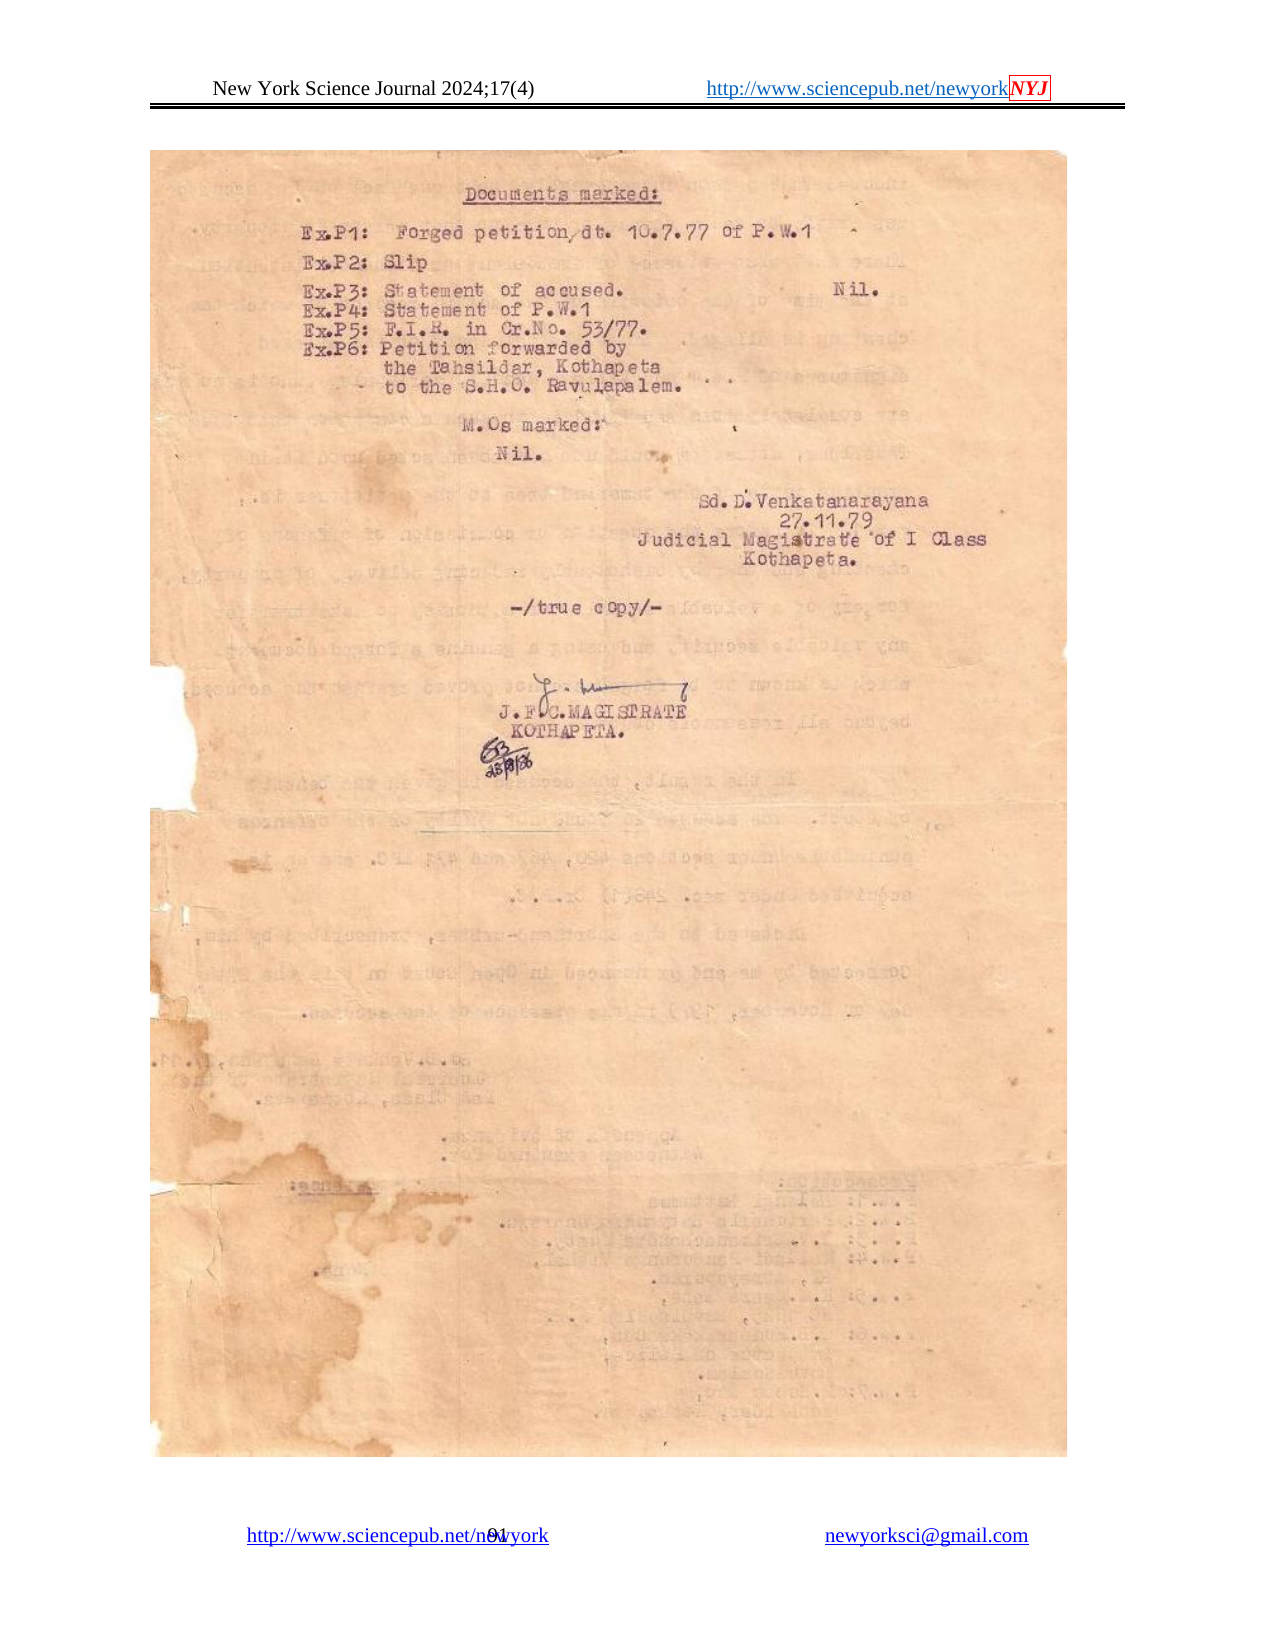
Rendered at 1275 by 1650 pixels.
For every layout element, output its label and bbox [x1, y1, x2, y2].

picture [150, 150, 1068, 1457]
